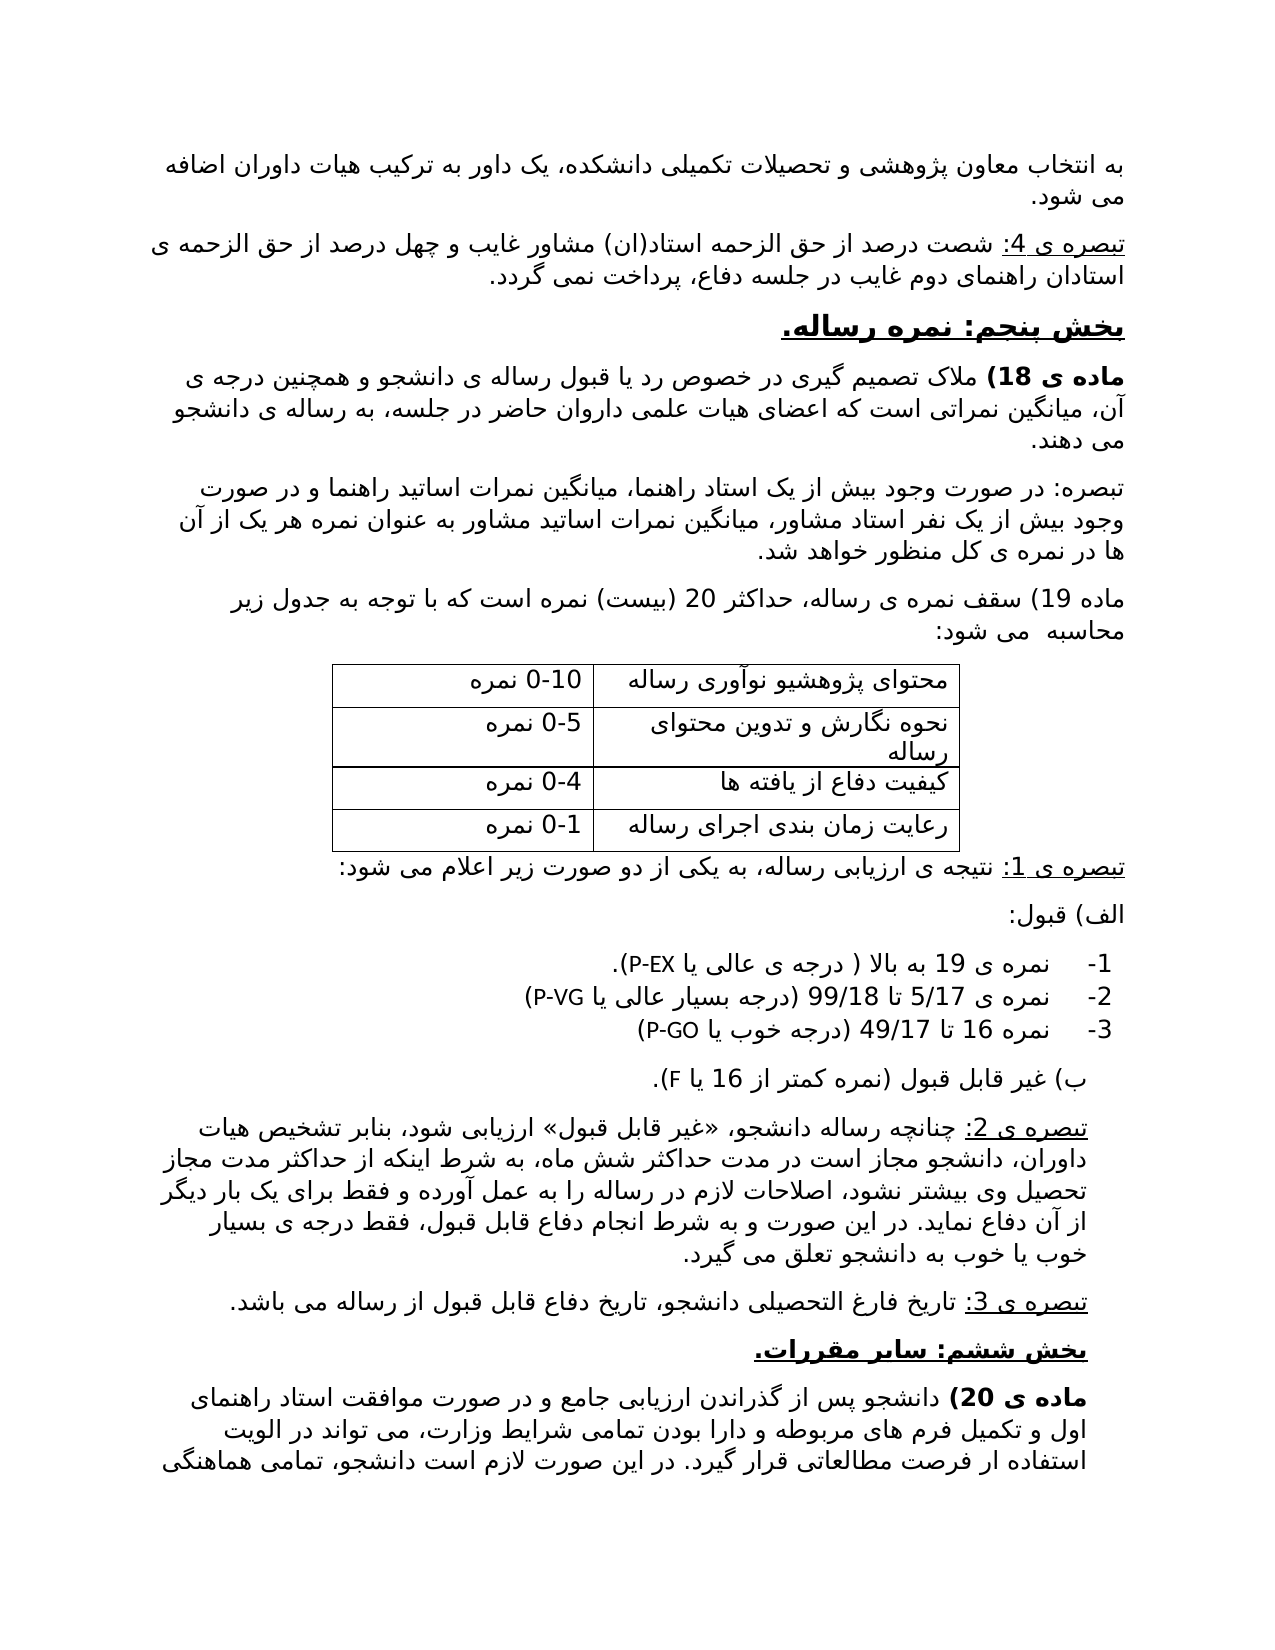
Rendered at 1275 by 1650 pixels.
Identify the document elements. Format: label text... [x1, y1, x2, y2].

list نمره ی 5/17 تا 99/18 (درجه بسیار عالی یا P-VG) [150, 981, 1087, 1012]
list نمره ی 19 به بالا ( درجه ی عالی یا P-EX). [150, 948, 1087, 979]
list نمره 16 تا 49/17 (درجه خوب یا P-GO) [150, 1014, 1087, 1044]
text تبصره ی 1: نتیجه ی ارزیابی رساله، به یکی از دو صورت زیر اعلام می شود: [150, 852, 1125, 881]
table_cell 0-4 نمره [333, 768, 593, 809]
table_header 0-10 نمره [333, 665, 593, 707]
text بخش ششم: سایر مقررات. [150, 1335, 1087, 1364]
table_cell 0-1 نمره [333, 810, 593, 851]
text ماده ی 18) ملاک تصمیم گیری در خصوص رد یا قبول رساله ی دانشجو و همچنین درجه ی آن، میانگین نمراتی است که اعضای هیات علمی داروان حاضر در جلسه، به رساله ی دانشجو می دهند. [150, 362, 1125, 454]
text تبصره ی 3: تاریخ فارغ التحصیلی دانشجو، تاریخ دفاع قابل قبول از رساله می باشد. [150, 1287, 1087, 1316]
table_cell 0-5 نمره [333, 708, 593, 766]
table_cell کیفیت دفاع از یافته ها [594, 768, 959, 809]
text تبصره ی 4: شصت درصد از حق الزحمه استاد(ان) مشاور غایب و چهل درصد از حق الزحمه ی استادان راهنمای دوم غایب در جلسه دفاع، پرداخت نمی گردد. [150, 229, 1125, 290]
table_header محتوای پژوهشیو نوآوری رساله [594, 665, 959, 707]
text ب) غیر قابل قبول (نمره کمتر از 16 یا F). [150, 1063, 1087, 1094]
text بخش پنجم: نمره رساله. [150, 309, 1125, 343]
text الف) قبول: [150, 900, 1125, 929]
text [150, 1383, 1087, 1475]
table_cell رعایت زمان بندی اجرای رساله [594, 810, 959, 851]
text تبصره ی 2: چنانچه رساله دانشجو، «غیر قابل قبول» ارزیابی شود، بنابر تشخیص هیات داوران، دانشجو مجاز است در مدت حداکثر شش ماه، به شرط اینکه از حداکثر مدت مجاز تحصیل وی بیشتر نشود، اصلاحات لازم در رساله را به عمل آورده و فقط برای یک بار دیگر از آن دفاع نماید. در این صورت و به شرط انجام دفاع قابل قبول، فقط درجه ی بسیار خوب یا خوب به دانشجو تعلق می گیرد. [150, 1113, 1087, 1268]
text تبصره: در صورت وجود بیش از یک استاد راهنما، میانگین نمرات اساتید راهنما و در صورت وجود بیش از یک نفر استاد مشاور، میانگین نمرات اساتید مشاور به عنوان نمره هر یک از آن ها در نمره ی کل منظور خواهد شد. [150, 473, 1125, 566]
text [150, 150, 1125, 211]
table_cell نحوه نگارش و تدوین محتوای رساله [594, 708, 959, 766]
text ماده 19) سقف نمره ی رساله، حداکثر 20 (بیست) نمره است که با توجه به جدول زیر محاسبه می شود: [150, 584, 1125, 645]
